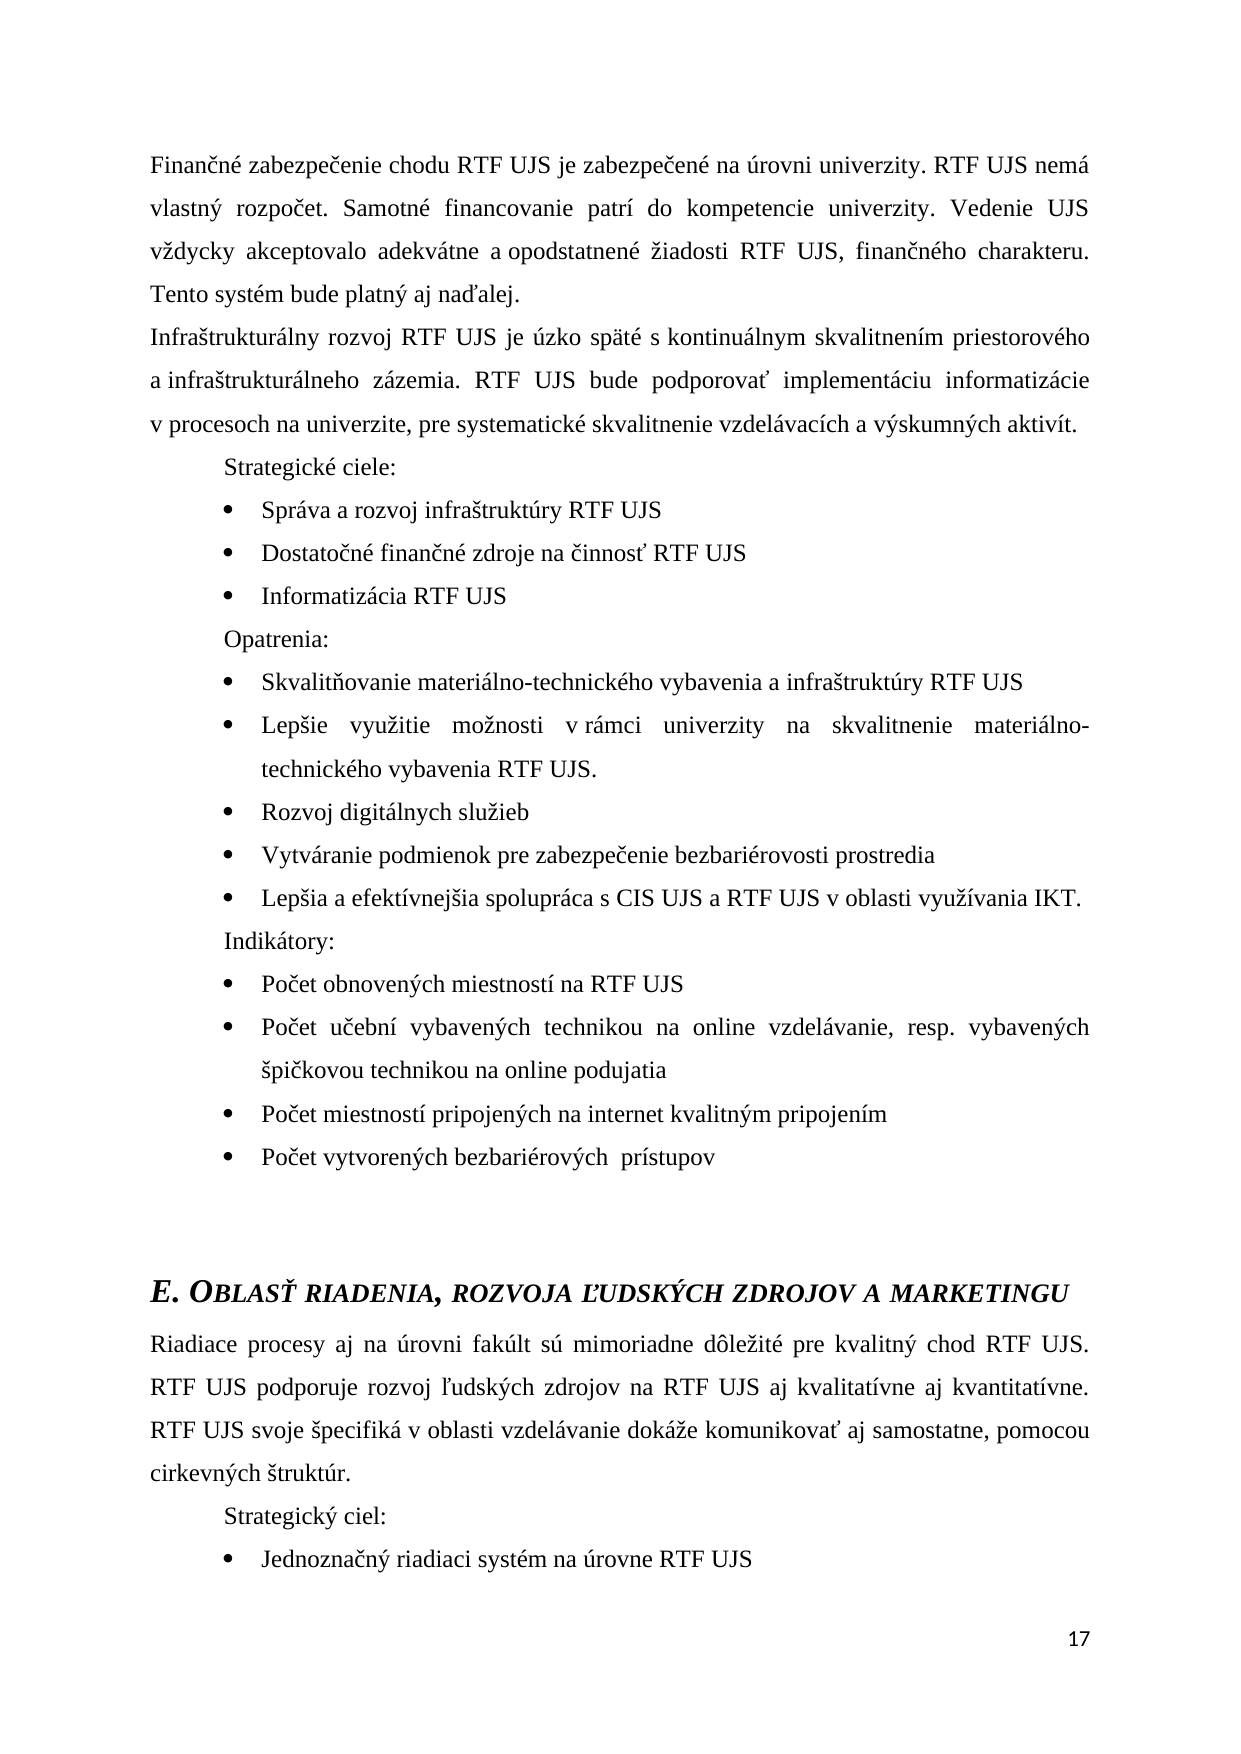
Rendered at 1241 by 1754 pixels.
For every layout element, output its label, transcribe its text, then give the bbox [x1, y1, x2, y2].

list Počet obnovených miestností na RTF UJS [224, 969, 1090, 998]
text Finančné zabezpečenie chodu RTF UJS je zabezpečené na úrovni univerzity. RTF UJS nemá vlastný rozpočet. Samotné financovanie patrí do kompetencie univerzity. Vedenie UJS vždycky akceptovalo adekvátne a opodstatnené žiadosti RTF UJS, finančného charakteru. Tento systém bude platný aj naďalej. [150, 150, 1090, 308]
list Počet vytvorených bezbariérových prístupov [224, 1142, 1090, 1171]
list Rozvoj digitálnych služieb [224, 797, 1090, 826]
list Počet učební vybavených technikou na online vzdelávanie, resp. vybavených špičkovou technikou na online podujatia [224, 1012, 1090, 1084]
text Riadiace procesy aj na úrovni fakúlt sú mimoriadne dôležité pre kvalitný chod RTF UJS. RTF UJS podporuje rozvoj ľudských zdrojov na RTF UJS aj kvalitatívne aj kvantitatívne. RTF UJS svoje špecifiká v oblasti vzdelávanie dokáže komunikovať aj samostatne, pomocou cirkevných štruktúr. [150, 1329, 1090, 1487]
list Lepšie využitie možnosti v rámci univerzity na skvalitnenie materiálno-technického vybavenia RTF UJS. [224, 711, 1090, 782]
list Jednoznačný riadiaci systém na úrovne RTF UJS [224, 1544, 1090, 1573]
list Počet miestností pripojených na internet kvalitným pripojením [224, 1099, 1090, 1127]
list Lepšia a efektívnejšia spolupráca s CIS UJS a RTF UJS v oblasti využívania IKT. [224, 883, 1090, 912]
text Infraštrukturálny rozvoj RTF UJS je úzko späté s kontinuálnym skvalitnením priestorového a infraštrukturálneho zázemia. RTF UJS bude podporovať implementáciu informatizácie v procesoch na univerzite, pre systematické skvalitnenie vzdelávacích a výskumných aktivít. [150, 322, 1090, 437]
list Dostatočné finančné zdroje na činnosť RTF UJS [224, 538, 1090, 567]
list Informatizácia RTF UJS [224, 581, 1090, 610]
text Strategický ciel: [150, 1501, 1090, 1530]
text Indikátory: [224, 926, 1090, 955]
list Správa a rozvoj infraštruktúry RTF UJS [224, 495, 1090, 524]
list Skvalitňovanie materiálno-technického vybavenia a infraštruktúry RTF UJS [224, 667, 1090, 696]
text Strategické ciele: [150, 452, 1090, 481]
text Opatrenia: [224, 624, 1090, 653]
text E. Oblasť riadenia, rozvoja ľudských zdrojov a marketingu [150, 1271, 1090, 1309]
list Vytváranie podmienok pre zabezpečenie bezbariérovosti prostredia [224, 840, 1090, 869]
